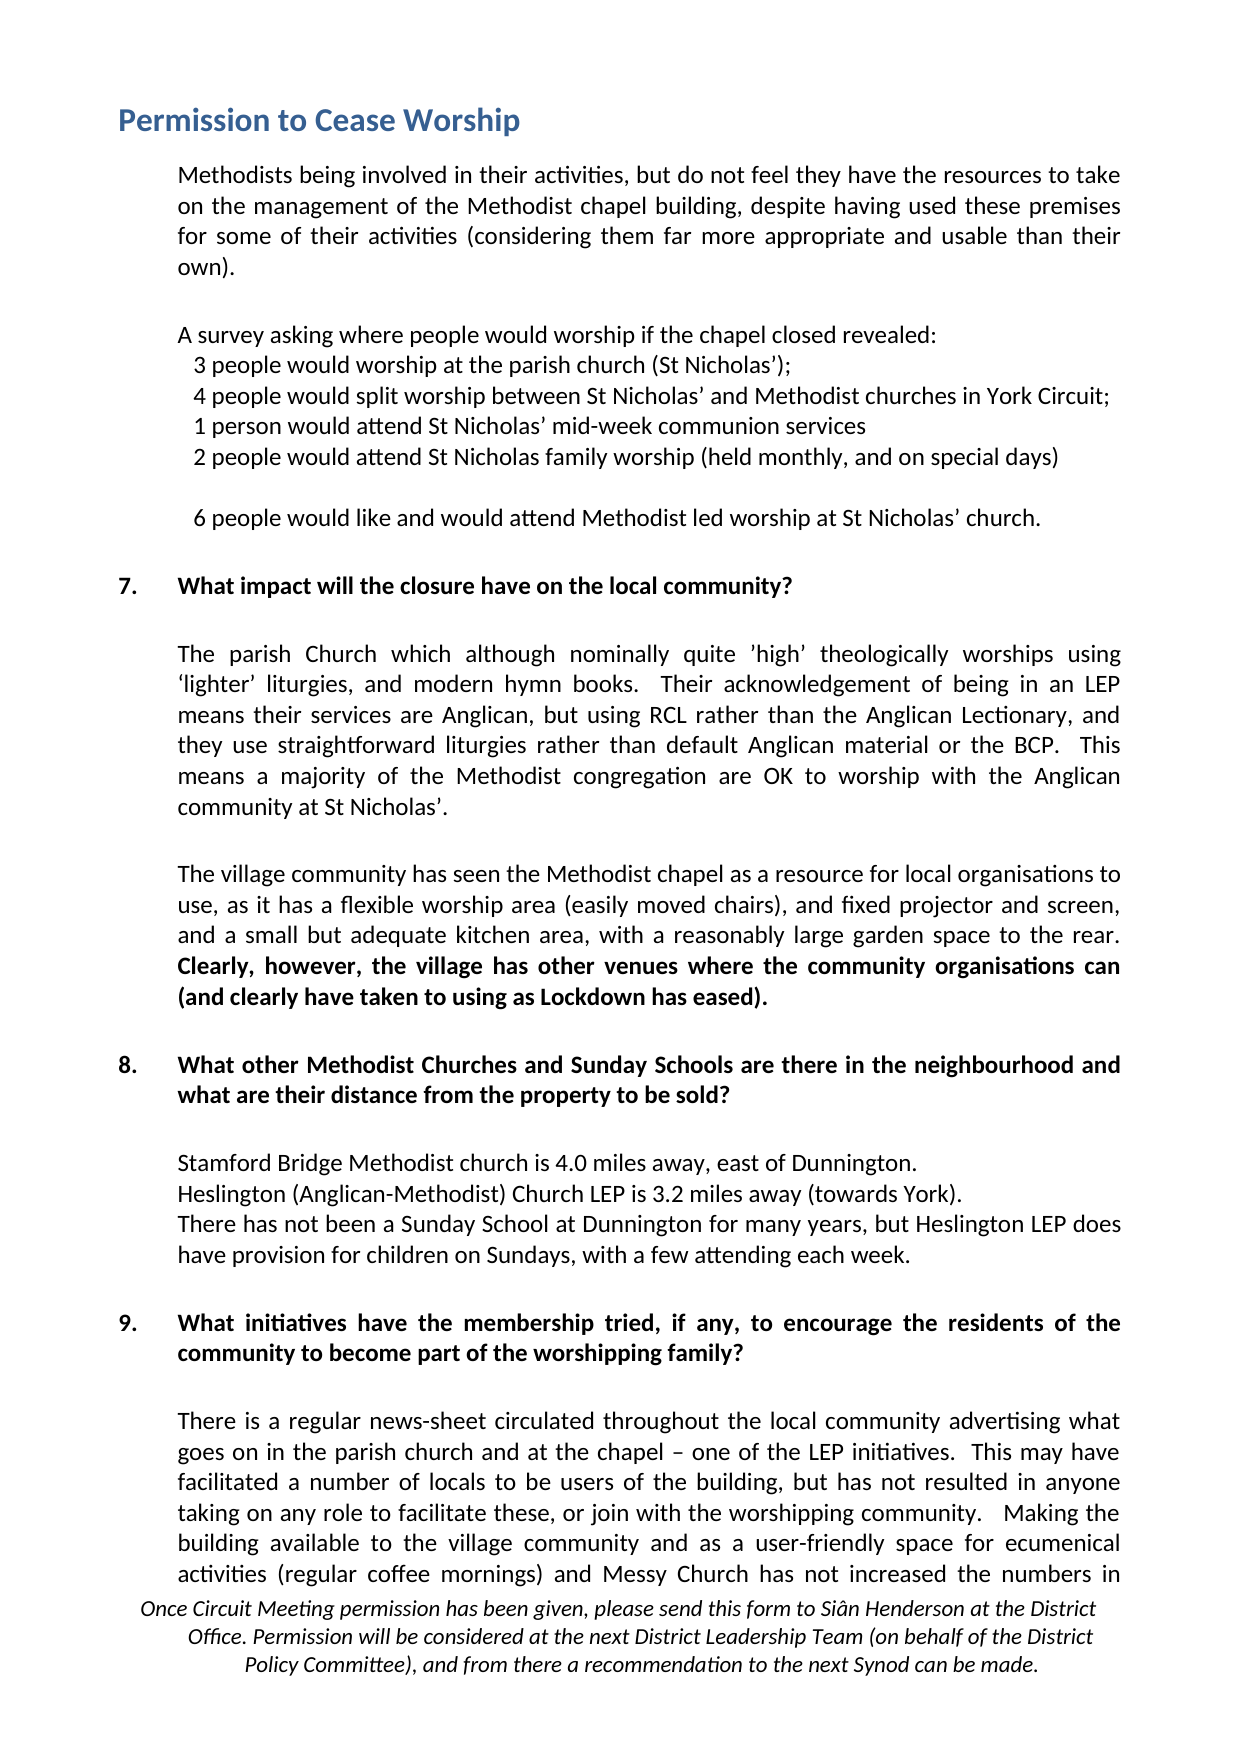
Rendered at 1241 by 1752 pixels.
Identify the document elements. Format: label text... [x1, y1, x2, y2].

text 7. What impact will the closure have on the local community? [118, 570, 1122, 601]
list 4 people would split worship between St Nicholas’ and Methodist churches in York Circuit; [193, 380, 1122, 410]
list 2 people would attend St Nicholas family worship (held monthly, and on special days) [193, 441, 1122, 471]
list 3 people would worship at the parish church (St Nicholas’); [193, 349, 1122, 380]
list 1 person would attend St Nicholas’ mid-week communion services [193, 410, 1122, 441]
list A survey asking where people would worship if the chapel closed revealed: [177, 319, 1122, 349]
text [177, 159, 1122, 281]
text 9. What initiatives have the membership tried, if any, to encourage the residents of the community to become part of the worshipping family? [118, 1307, 1122, 1368]
text 8. What other Methodist Churches and Sunday Schools are there in the neighbourhood and what are their distance from the property to be sold? [118, 1049, 1122, 1110]
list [177, 1405, 1122, 1588]
text The village community has seen the Methodist chapel as a resource for local organisations to use, as it has a flexible worship area (easily moved chairs), and fixed projector and screen, and a small but adequate kitchen area, with a reasonably large garden space to the rear. Clearly, however, the village has other venues where the community organisations can (and clearly have taken to using as Lockdown has eased). [177, 859, 1122, 1011]
list Stamford Bridge Methodist church is 4.0 miles away, east of Dunnington. [177, 1147, 1122, 1178]
list Heslington (Anglican-Methodist) Church LEP is 3.2 miles away (towards York). [177, 1178, 1122, 1208]
text The parish Church which although nominally quite ’high’ theologically worships using ‘lighter’ liturgies, and modern hymn books. Their acknowledgement of being in an LEP means their services are Anglican, but using RCL rather than the Anglican Lectionary, and they use straightforward liturgies rather than default Anglican material or the BCP. This means a majority of the Methodist congregation are OK to worship with the Anglican community at St Nicholas’. [118, 638, 1122, 821]
list There has not been a Sunday School at Dunnington for many years, but Heslington LEP does have provision for children on Sundays, with a few attending each week. [177, 1208, 1122, 1269]
list 6 people would like and would attend Methodist led worship at St Nicholas’ church. [193, 502, 1122, 532]
